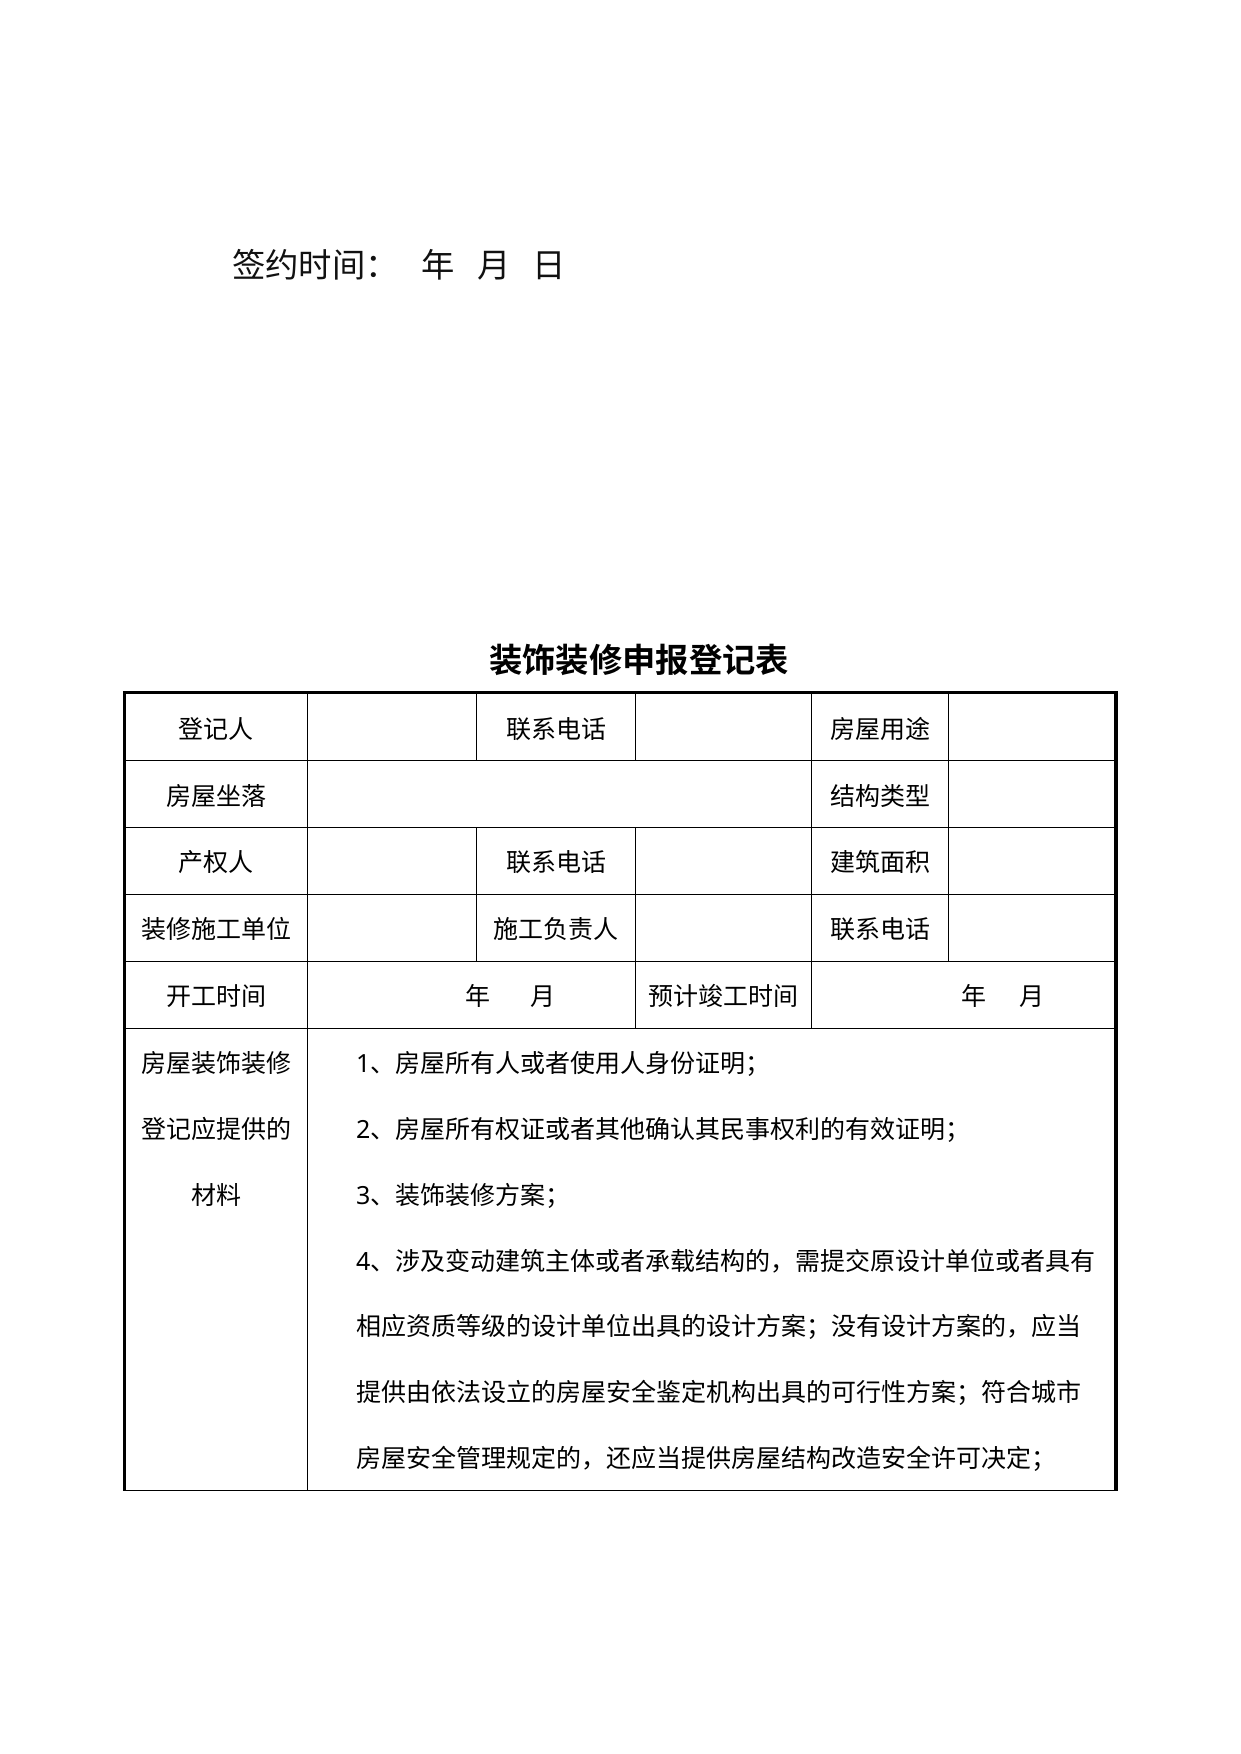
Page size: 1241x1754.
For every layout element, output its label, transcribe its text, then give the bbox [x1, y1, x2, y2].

table_cell 装修施工单位 [126, 895, 307, 961]
table_cell [636, 828, 811, 894]
table_header [949, 694, 1114, 760]
table_cell 房屋装饰装修登记应提供的材料 [126, 1029, 307, 1489]
table_cell [308, 761, 811, 827]
table_cell 开工时间 [126, 962, 307, 1028]
table_header 房屋用途 [812, 694, 948, 760]
table_cell [949, 761, 1114, 827]
table_header 联系电话 [477, 694, 635, 760]
text 装饰装修申报登记表 [203, 625, 1075, 691]
table_header [308, 694, 476, 760]
table_cell [308, 895, 476, 961]
table_cell 联系电话 [812, 895, 948, 961]
table_cell 结构类型 [812, 761, 948, 827]
table_cell 建筑面积 [812, 828, 948, 894]
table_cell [308, 1029, 1114, 1489]
table_cell [949, 895, 1114, 961]
table_header 登记人 [126, 694, 307, 760]
table_cell [308, 828, 476, 894]
table_cell 产权人 [126, 828, 307, 894]
table_cell 联系电话 [477, 828, 635, 894]
table_cell 年 月 [308, 962, 635, 1028]
text 签约时间： 年 月 日 [165, 230, 1075, 296]
table_cell 房屋坐落 [126, 761, 307, 827]
table_cell 年 月 [812, 962, 1114, 1028]
table_cell [636, 895, 811, 961]
table_cell 施工负责人 [477, 895, 635, 961]
table_header [636, 694, 811, 760]
table_cell 预计竣工时间 [636, 962, 811, 1028]
table_cell [949, 828, 1114, 894]
